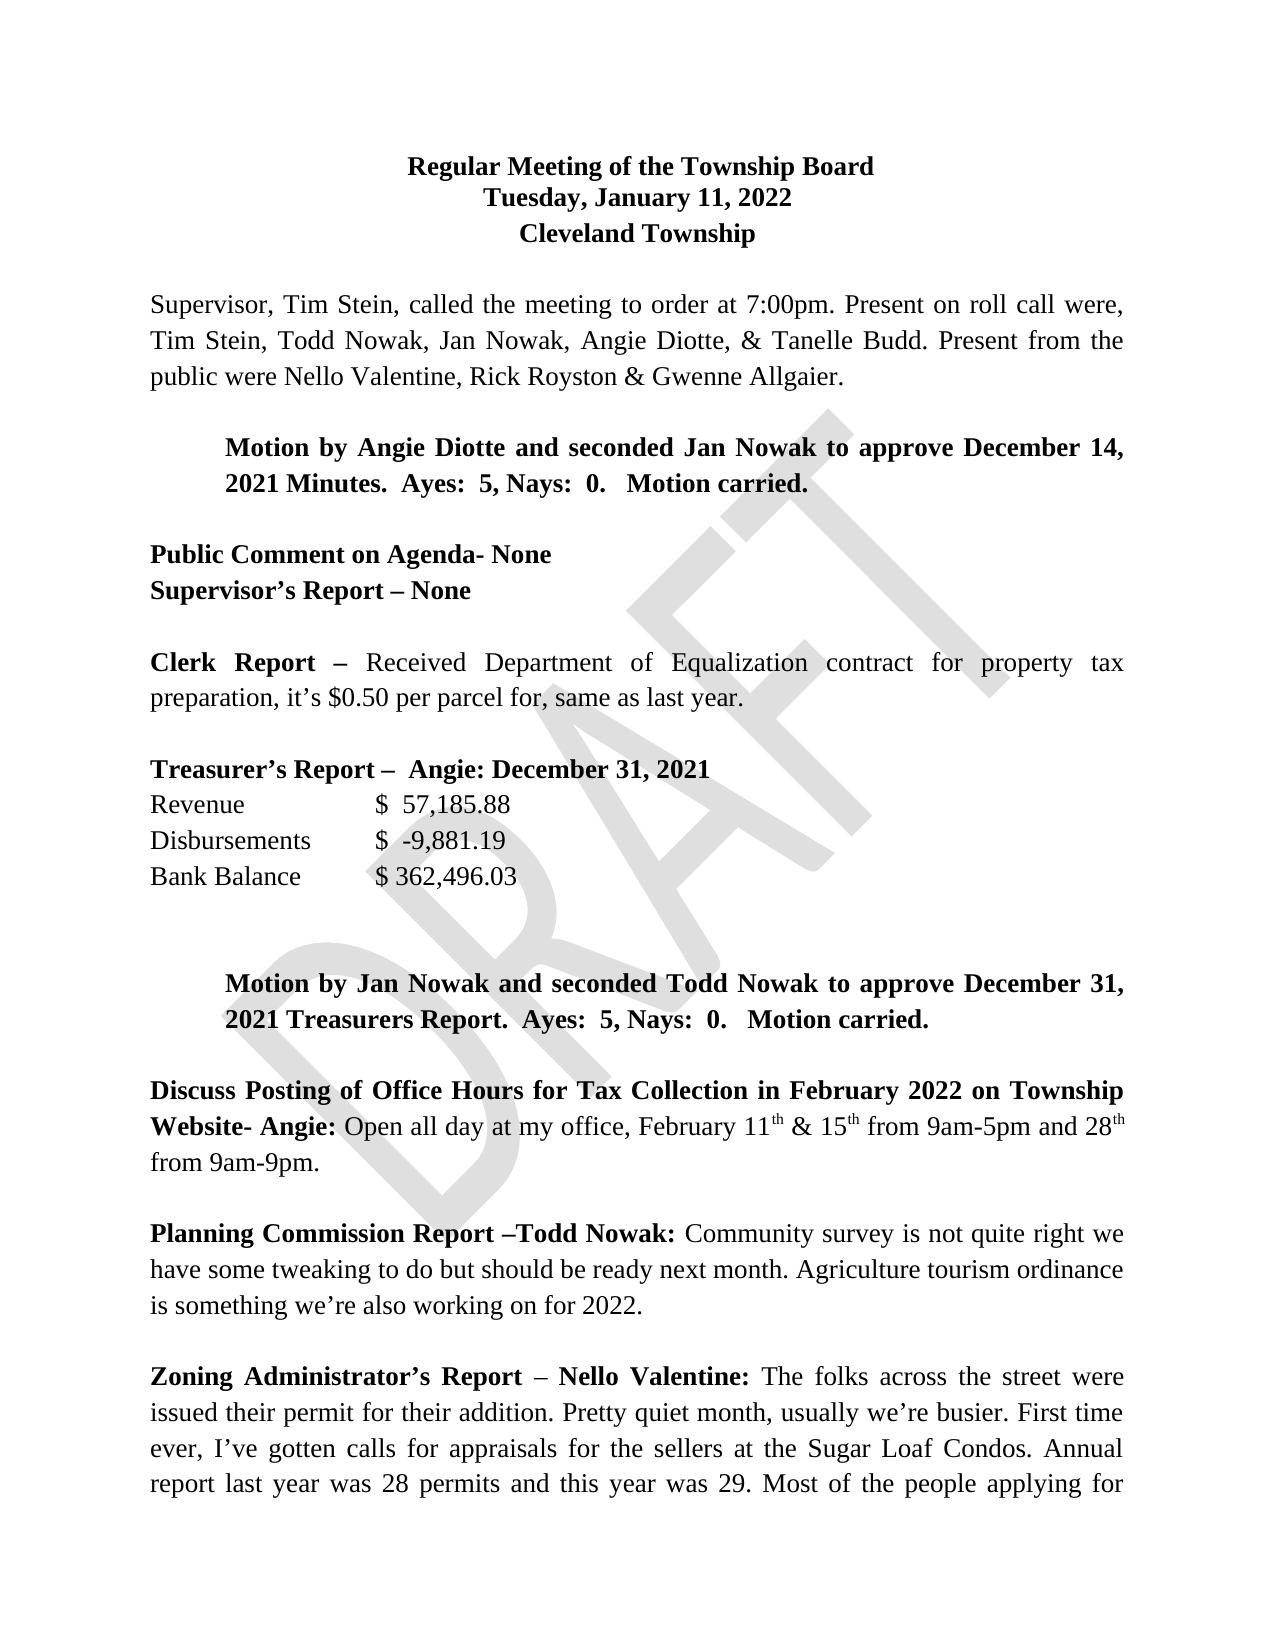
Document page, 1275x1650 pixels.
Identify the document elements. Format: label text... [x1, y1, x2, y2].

text Regular Meeting of the Township Board [150, 150, 1125, 181]
text Tuesday, January 11, 2022 [150, 181, 1125, 212]
text Revenue $ 57,185.88 [150, 788, 1125, 820]
text Clerk Report – Received Department of Equalization contract for property tax preparation, it’s $0.50 per parcel for, same as last year. [150, 646, 1125, 712]
text Motion by Jan Nowak and seconded Todd Nowak to approve December 31, 2021 Treasurers Report. Ayes: 5, Nays: 0. Motion carried. [225, 967, 1125, 1034]
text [150, 1360, 1125, 1498]
text Discuss Posting of Office Hours for Tax Collection in February 2022 on Township Website- Angie: Open all day at my office, February 11th & 15th from 9am-5pm and 28th from 9am-9pm. [150, 1074, 1125, 1177]
text Planning Commission Report –Todd Nowak: Community survey is not quite right we have some tweaking to do but should be ready next month. Agriculture tourism ordinance is something we’re also working on for 2022. [150, 1217, 1125, 1320]
text Supervisor, Tim Stein, called the meeting to order at 7:00pm. Present on roll call were, Tim Stein, Todd Nowak, Jan Nowak, Angie Diotte, & Tanelle Budd. Present from the public were Nello Valentine, Rick Royston & Gwenne Allgaier. [150, 288, 1125, 391]
text Bank Balance $ 362,496.03 [150, 860, 1125, 891]
text Supervisor’s Report – None [150, 574, 1125, 605]
text Public Comment on Agenda- None [150, 538, 1125, 569]
text Treasurer’s Report – Angie: December 31, 2021 [150, 753, 1125, 784]
text Motion by Angie Diotte and seconded Jan Nowak to approve December 14, 2021 Minutes. Ayes: 5, Nays: 0. Motion carried. [225, 431, 1125, 498]
text Disbursements $ -9,881.19 [150, 824, 1125, 855]
text Cleveland Township [150, 217, 1125, 248]
